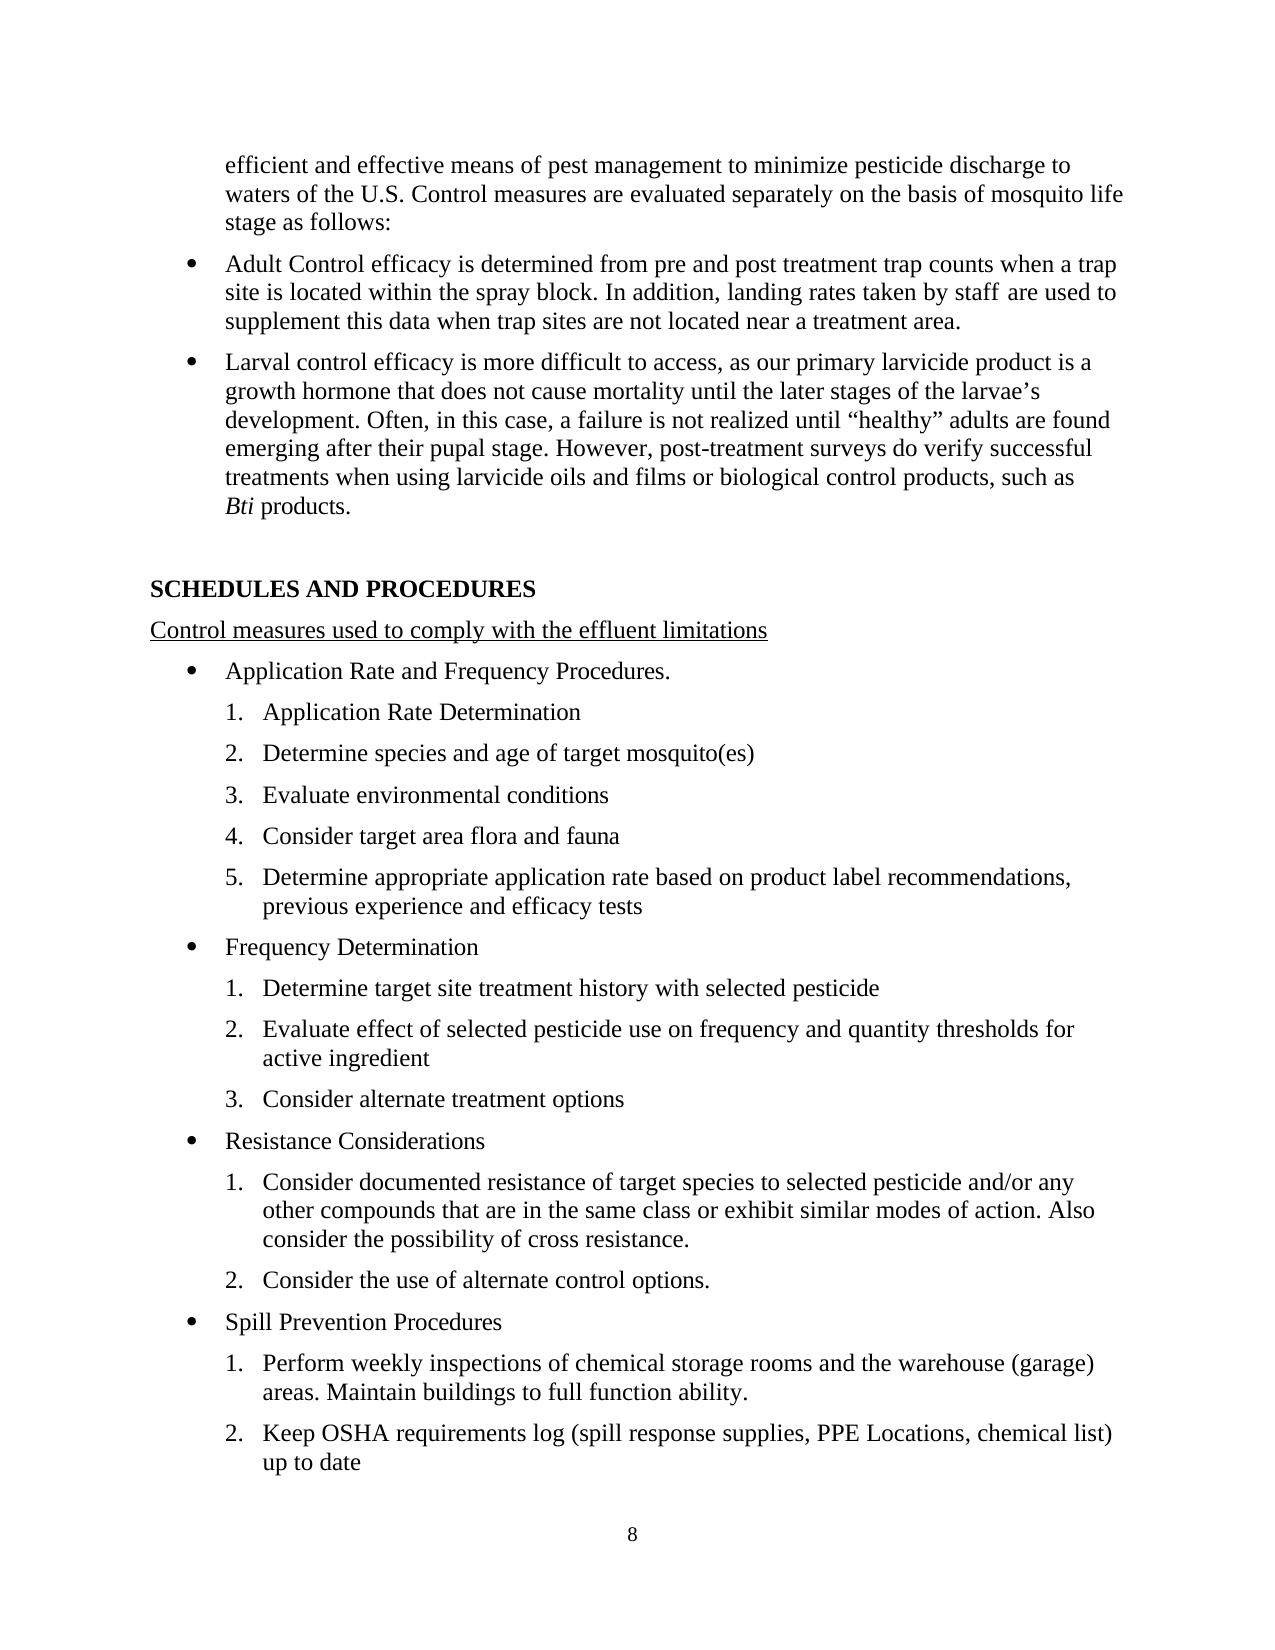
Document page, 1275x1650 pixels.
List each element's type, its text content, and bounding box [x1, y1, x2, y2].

list Determine species and age of target mosquito(es) [225, 738, 1137, 767]
text efficient and effective means of pest management to minimize pesticide discharge to waters of the U.S. Control measures are evaluated separately on the basis of mosquito life stage as follows: [225, 150, 1124, 236]
list Adult Control efficacy is determined from pre and post treatment trap counts when a trap site is located within the spray block. In addition, landing rates taken by staff are used to supplement this data when trap sites are not located near a treatment area. [187, 249, 1117, 335]
list Spill Prevention Procedures [187, 1307, 1137, 1336]
list Determine target site treatment history with selected pesticide [225, 973, 1137, 1002]
list Consider documented resistance of target species to selected pesticide and/or any other compounds that are in the same class or exhibit similar modes of action. Also consider the possibility of cross resistance. [225, 1167, 1096, 1253]
list Consider alternate treatment options [225, 1084, 1137, 1113]
list Larval control efficacy is more difficult to access, as our primary larvicide product is a growth hormone that does not cause mortality until the later stages of the larvae’s development. Often, in this case, a failure is not realized until “healthy” adults are found emerging after their pupal stage. However, post-treatment surveys do verify successful treatments when using larvicide oils and films or biological control products, such as Bti products. [187, 347, 1110, 520]
list Evaluate environmental conditions [225, 780, 1137, 808]
subtitle SCHEDULES AND PROCEDURES [150, 574, 1137, 602]
list Application Rate and Frequency Procedures. [187, 656, 1137, 685]
list Evaluate effect of selected pesticide use on frequency and quantity thresholds for active ingredient [225, 1014, 1074, 1072]
list Keep OSHA requirements log (spill response supplies, PPE Locations, chemical list) up to date [225, 1418, 1113, 1476]
list Consider the use of alternate control options. [225, 1266, 1137, 1294]
list Perform weekly inspections of chemical storage rooms and the warehouse (garage) areas. Maintain buildings to full function ability. [225, 1348, 1095, 1406]
text Control measures used to comply with the effluent limitations [150, 615, 1137, 644]
list Application Rate Determination [225, 697, 1137, 726]
list Determine appropriate application rate based on product label recommendations, previous experience and efficacy tests [225, 862, 1072, 920]
list Frequency Determination [187, 932, 1137, 961]
list Resistance Considerations [187, 1126, 1137, 1154]
list Consider target area flora and fauna [225, 821, 1137, 850]
